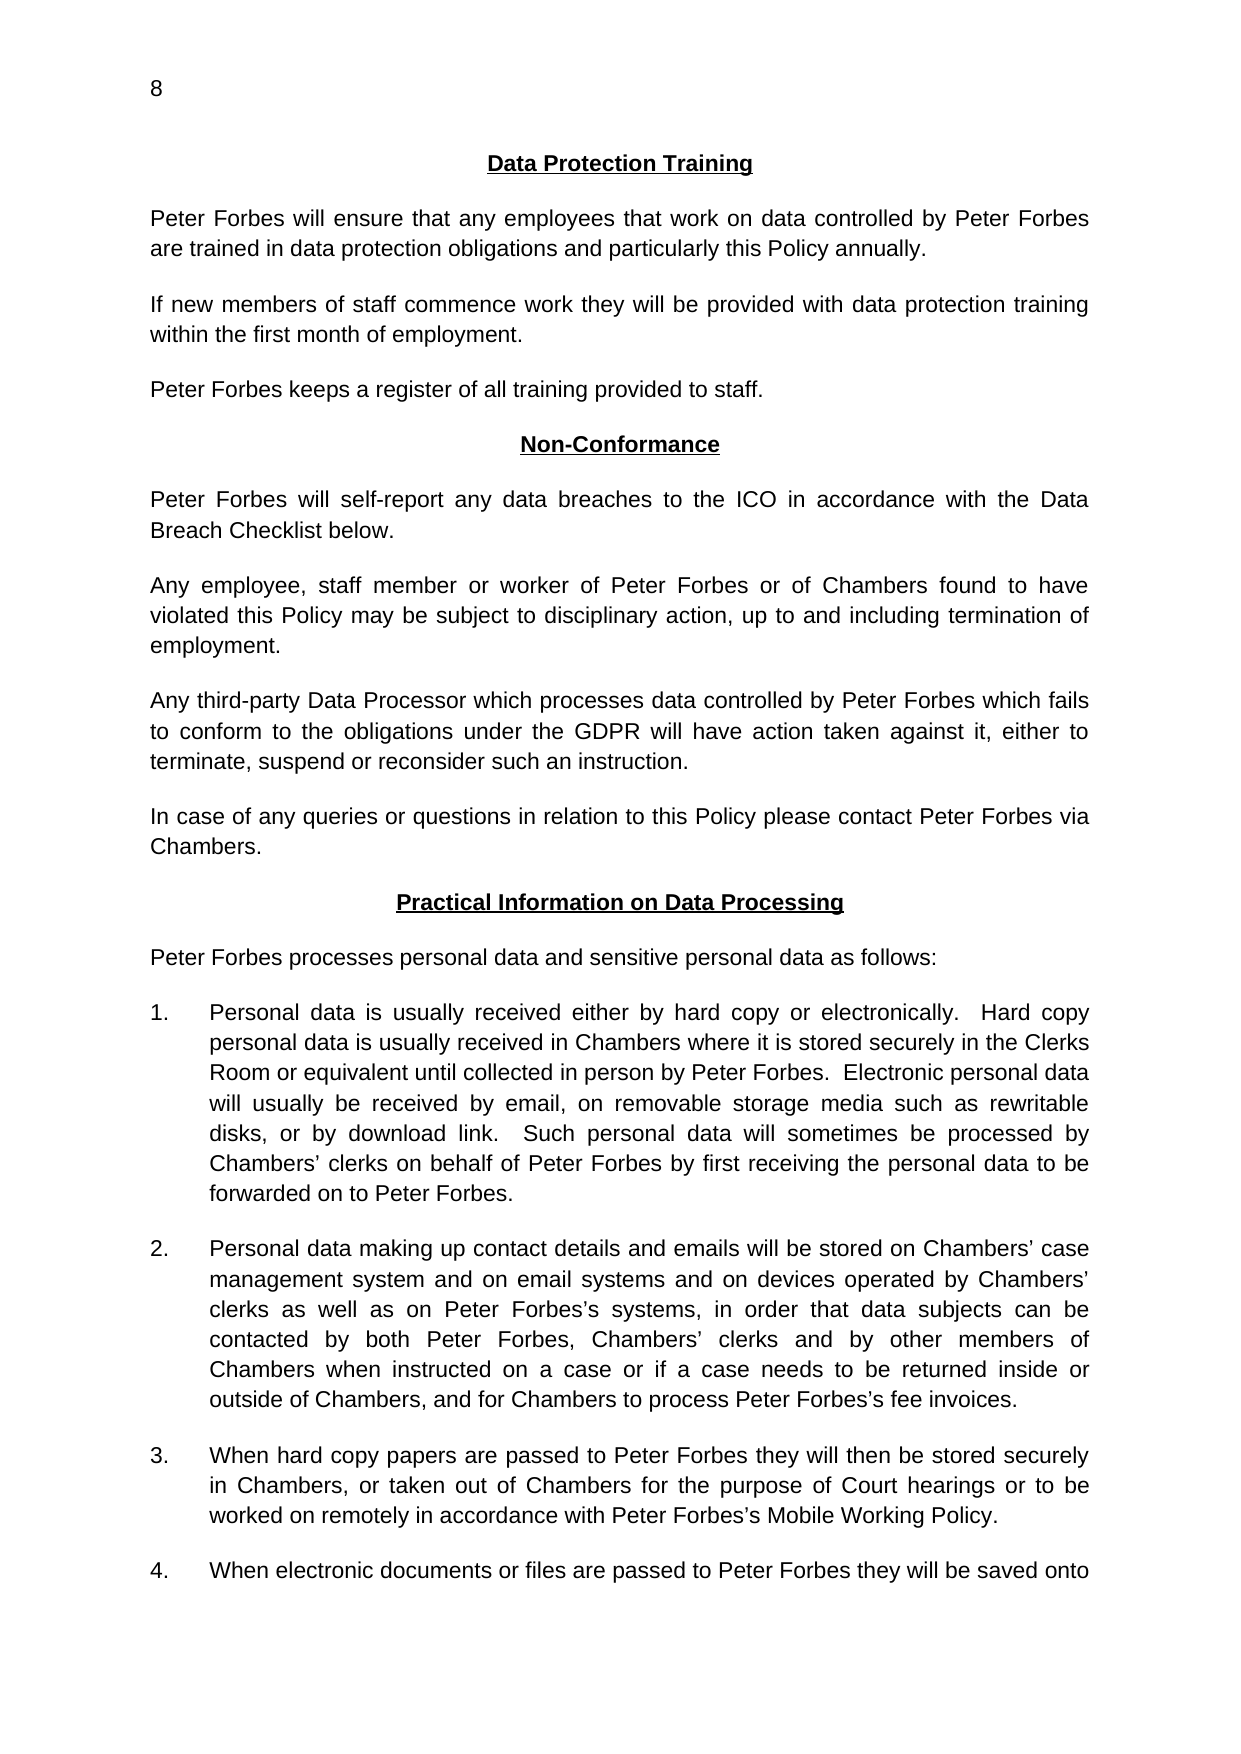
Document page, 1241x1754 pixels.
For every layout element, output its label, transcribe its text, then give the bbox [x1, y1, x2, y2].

list When hard copy papers are passed to Peter Forbes they will then be stored securely in Chambers, or taken out of Chambers for the purpose of Court hearings or to be worked on remotely in accordance with Peter Forbes’s Mobile Working Policy. [150, 1442, 1090, 1528]
text Any third-party Data Processor which processes data controlled by Peter Forbes which fails to conform to the obligations under the GDPR will have action taken against it, either to terminate, suspend or reconsider such an instruction. [150, 687, 1090, 774]
text Peter Forbes will ensure that any employees that work on data controlled by Peter Forbes are trained in data protection obligations and particularly this Policy annually. [150, 205, 1090, 262]
text Peter Forbes keeps a register of all training provided to staff. [150, 376, 1090, 402]
text Non-Conformance [150, 431, 1090, 458]
text Peter Forbes will self-report any data breaches to the ICO in accordance with the Data Breach Checklist below. [150, 486, 1090, 543]
text Any employee, staff member or worker of Peter Forbes or of Chambers found to have violated this Policy may be subject to disciplinary action, up to and including termination of employment. [150, 572, 1090, 659]
text If new members of staff commence work they will be provided with data protection training within the first month of employment. [150, 291, 1090, 347]
list Personal data making up contact details and emails will be stored on Chambers’ case management system and on email systems and on devices operated by Chambers’ clerks as well as on Peter Forbes’s systems, in order that data subjects can be contacted by both Peter Forbes, Chambers’ clerks and by other members of Chambers when instructed on a case or if a case needs to be returned inside or outside of Chambers, and for Chambers to process Peter Forbes’s fee invoices. [150, 1235, 1090, 1413]
text In case of any queries or questions in relation to this Policy please contact Peter Forbes via Chambers. [150, 803, 1090, 860]
text Data Protection Training [150, 150, 1090, 176]
text Practical Information on Data Processing [150, 888, 1090, 915]
text Peter Forbes processes personal data and sensitive personal data as follows: [150, 944, 1090, 970]
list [150, 1557, 1090, 1584]
list Personal data is usually received either by hard copy or electronically. Hard copy personal data is usually received in Chambers where it is stored securely in the Clerks Room or equivalent until collected in person by Peter Forbes. Electronic personal data will usually be received by email, on removable storage media such as rewritable disks, or by download link. Such personal data will sometimes be processed by Chambers’ clerks on behalf of Peter Forbes by first receiving the personal data to be forwarded on to Peter Forbes. [150, 999, 1090, 1207]
